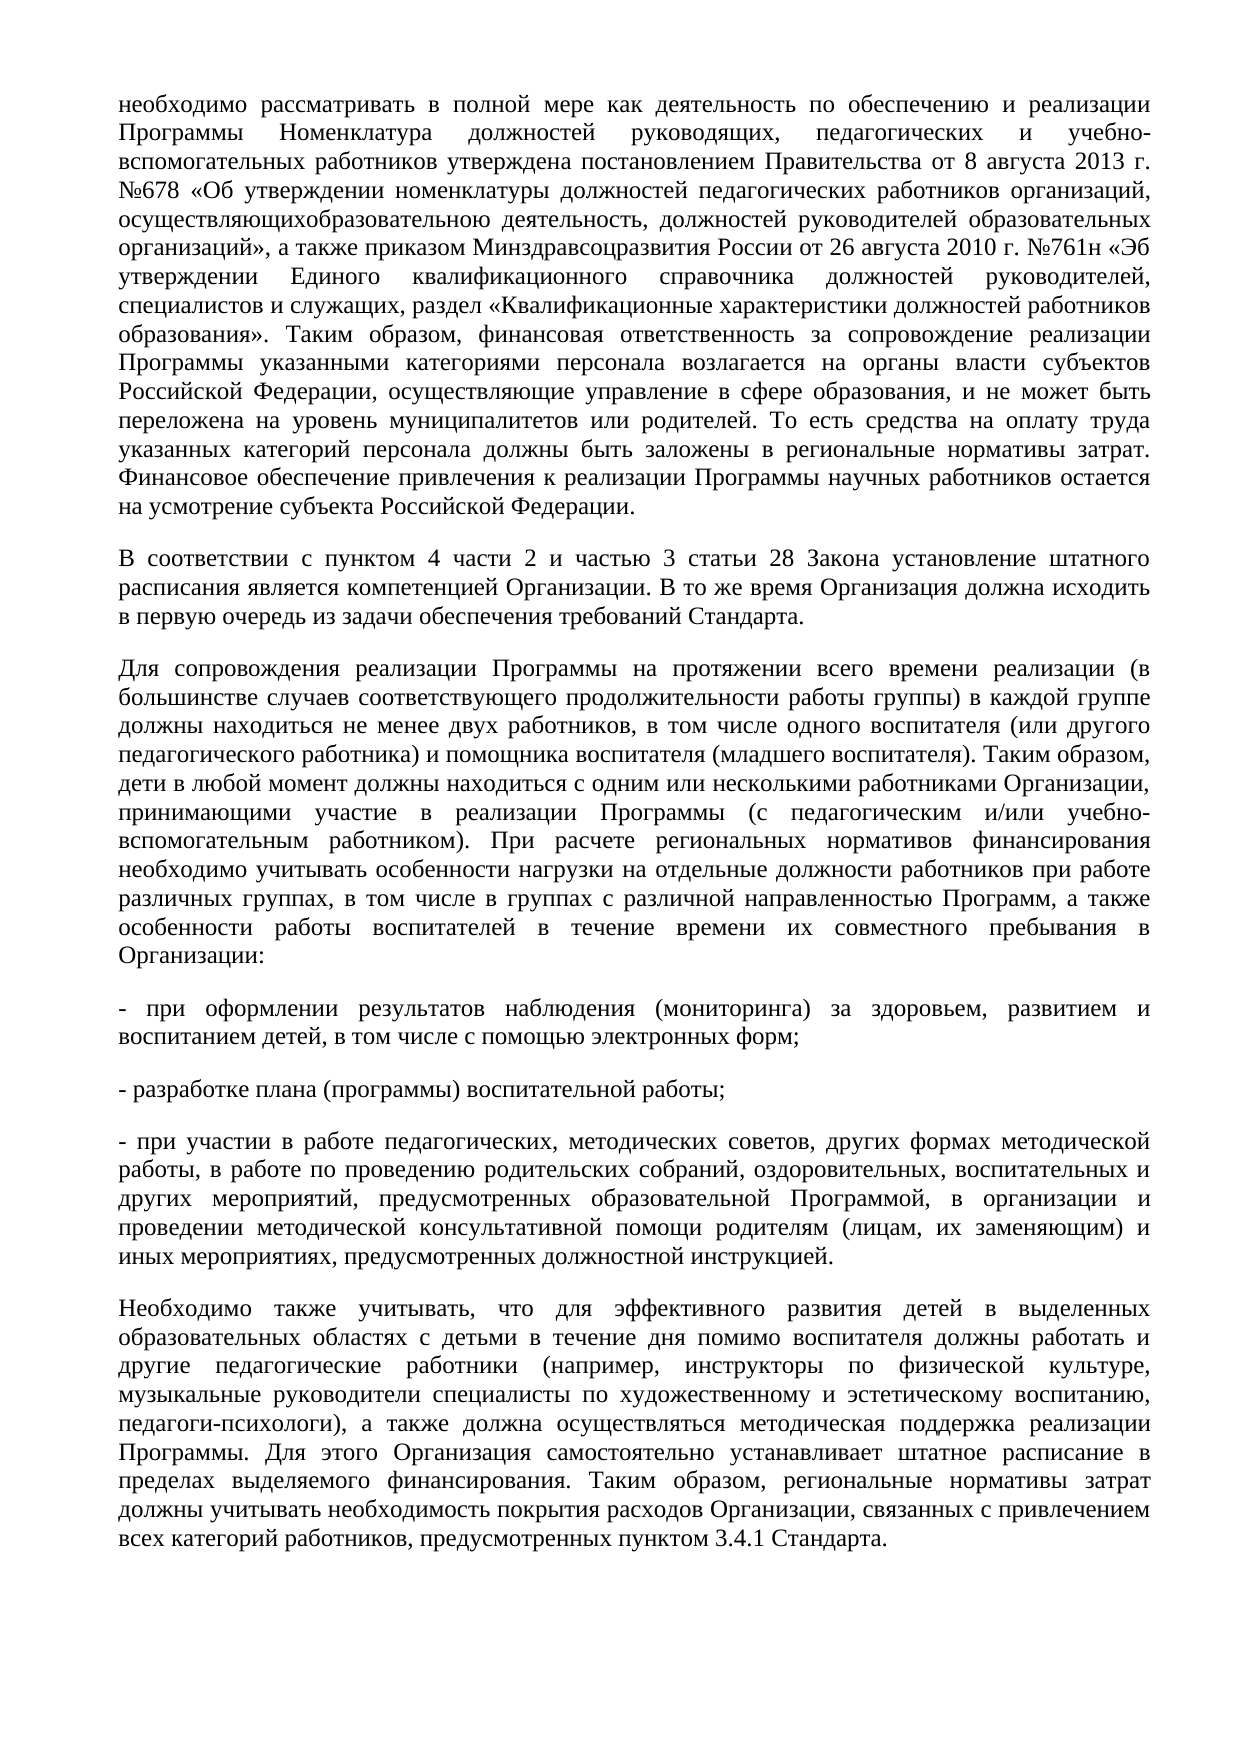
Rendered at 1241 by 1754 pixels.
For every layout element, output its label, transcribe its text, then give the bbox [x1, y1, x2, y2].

text В соответствии с пунктом 4 части 2 и частью 3 статьи 28 Закона установление штатного расписания является компетенцией Организации. В то же время Организация должна исходить в первую очередь из задачи обеспечения требований Стандарта. [118, 543, 1152, 629]
text - разработке плана (программы) воспитательной работы; [118, 1074, 1152, 1102]
text - при участии в работе педагогических, методических советов, других формах методической работы, в работе по проведению родительских собраний, оздоровительных, воспитательных и других мероприятий, предусмотренных образовательной Программой, в организации и проведении методической консультативной помощи родителям (лицам, их заменяющим) и иных мероприятиях, предусмотренных должностной инструкцией. [118, 1126, 1152, 1269]
text Необходимо также учитывать, что для эффективного развития детей в выделенных образовательных областях с детьми в течение дня помимо воспитателя должны работать и другие педагогические работники (например, инструкторы по физической культуре, музыкальные руководители специалисты по художественному и эстетическому воспитанию, педагоги-психологи), а также должна осуществляться методическая поддержка реализации Программы. Для этого Организация самостоятельно устанавливает штатное расписание в пределах выделяемого финансирования. Таким образом, региональные нормативы затрат должны учитывать необходимость покрытия расходов Организации, связанных с привлечением всех категорий работников, предусмотренных пунктом 3.4.1 Стандарта. [118, 1293, 1152, 1552]
text Для сопровождения реализации Программы на протяжении всего времени реализации (в большинстве случаев соответствующего продолжительности работы группы) в каждой группе должны находиться не менее двух работников, в том числе одного воспитателя (или другого педагогического работника) и помощника воспитателя (младшего воспитателя). Таким образом, дети в любой момент должны находиться с одним или несколькими работниками Организации, принимающими участие в реализации Программы (с педагогическим и/или учебно-вспомогательным работником). При расчете региональных нормативов финансирования необходимо учитывать особенности нагрузки на отдельные должности работников при работе различных группах, в том числе в группах с различной направленностью Программ, а также особенности работы воспитателей в течение времени их совместного пребывания в Организации: [118, 653, 1152, 969]
text - при оформлении результатов наблюдения (мониторинга) за здоровьем, развитием и воспитанием детей, в том числе с помощью электронных форм; [118, 993, 1152, 1050]
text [118, 89, 1152, 520]
